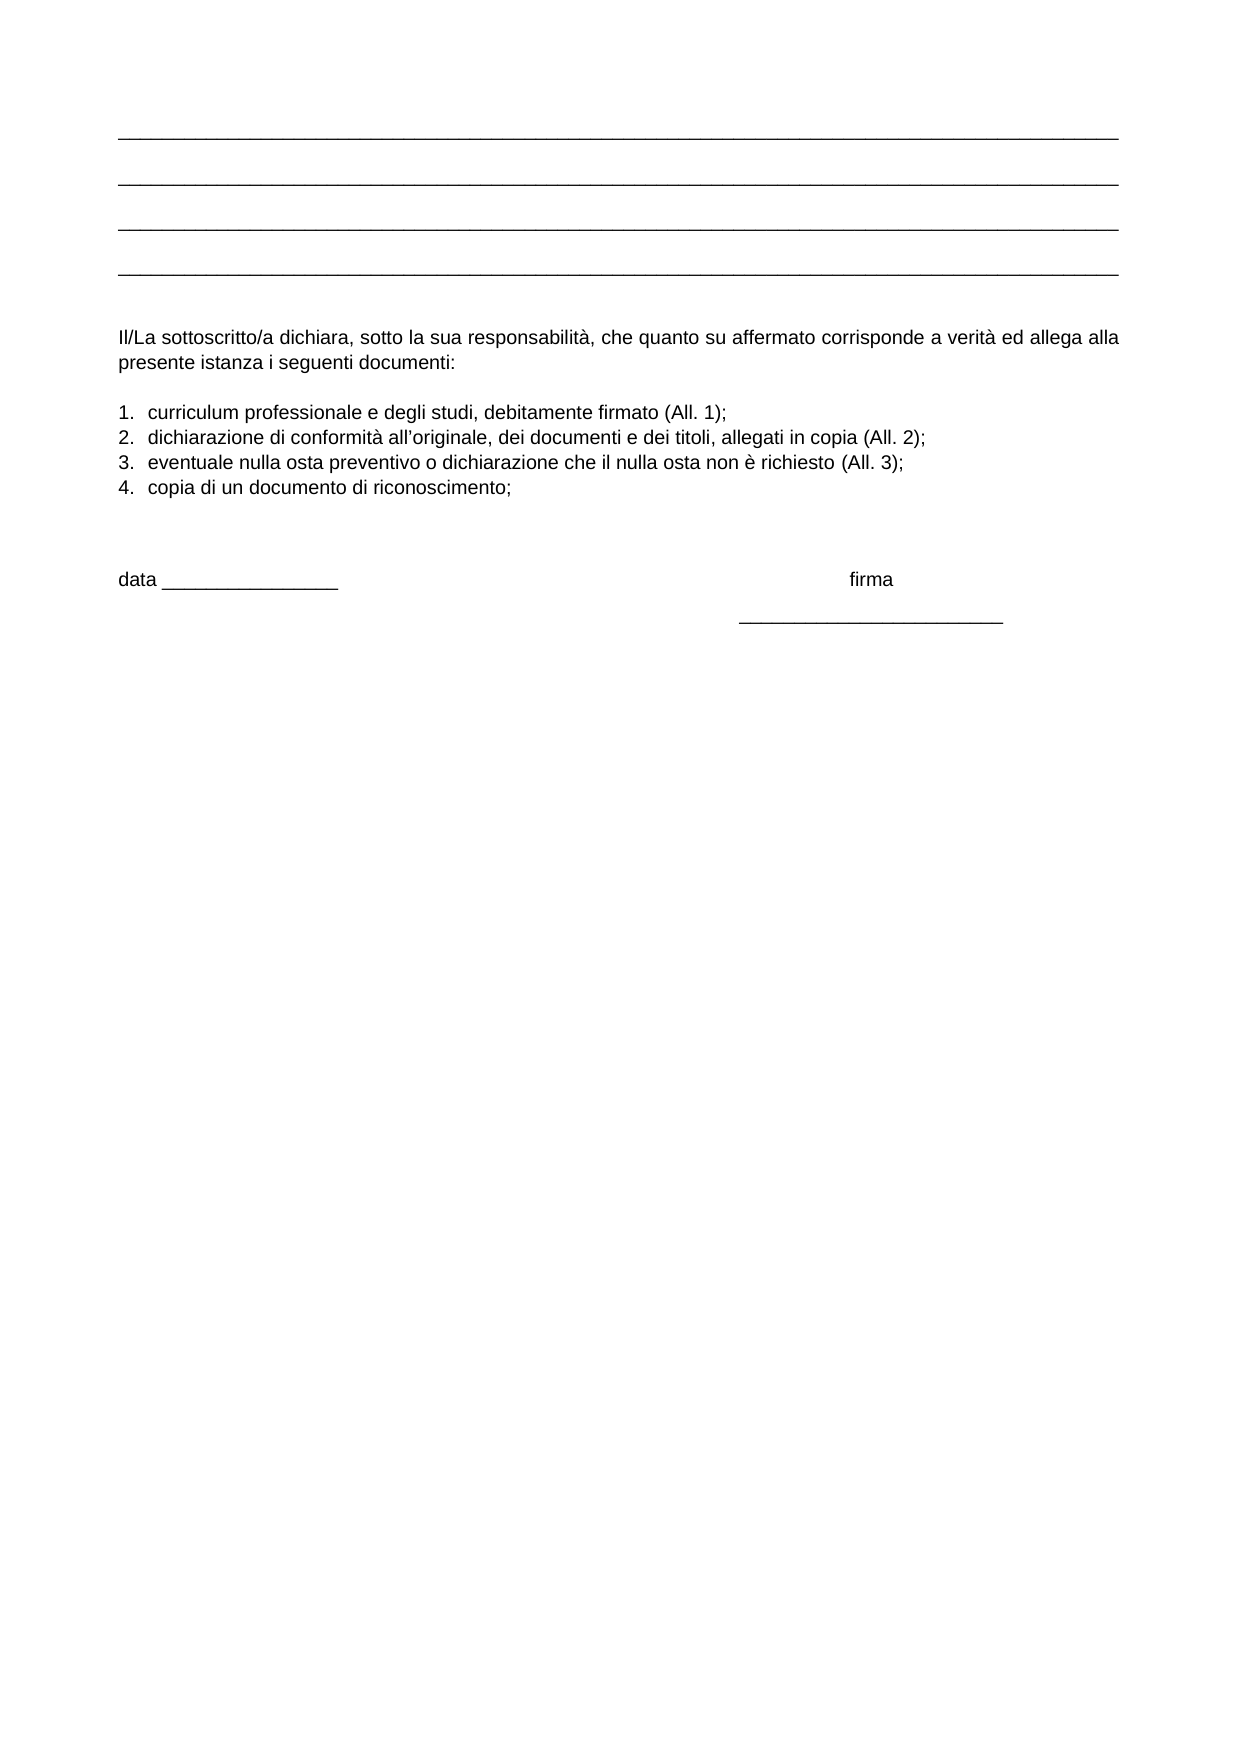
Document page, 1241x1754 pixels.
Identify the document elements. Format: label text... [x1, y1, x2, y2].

text data ________________ firma [118, 568, 1122, 591]
text Il/La sottoscritto/a dichiara, sotto la sua responsabilità, che quanto su affermato corrisponde a verità ed allega alla presente istanza i seguenti documenti: [118, 325, 1122, 375]
list copia di un documento di riconoscimento; [118, 475, 1122, 500]
list eventuale nulla osta preventivo o dichiarazione che il nulla osta non è richiesto (All. 3); [118, 450, 1122, 475]
list dichiarazione di conformità all’originale, dei documenti e dei titoli, allegati in copia (All. 2); [118, 425, 1122, 450]
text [118, 118, 1122, 277]
text ________________________ [118, 602, 1122, 625]
list curriculum professionale e degli studi, debitamente firmato (All. 1); [118, 400, 1122, 425]
